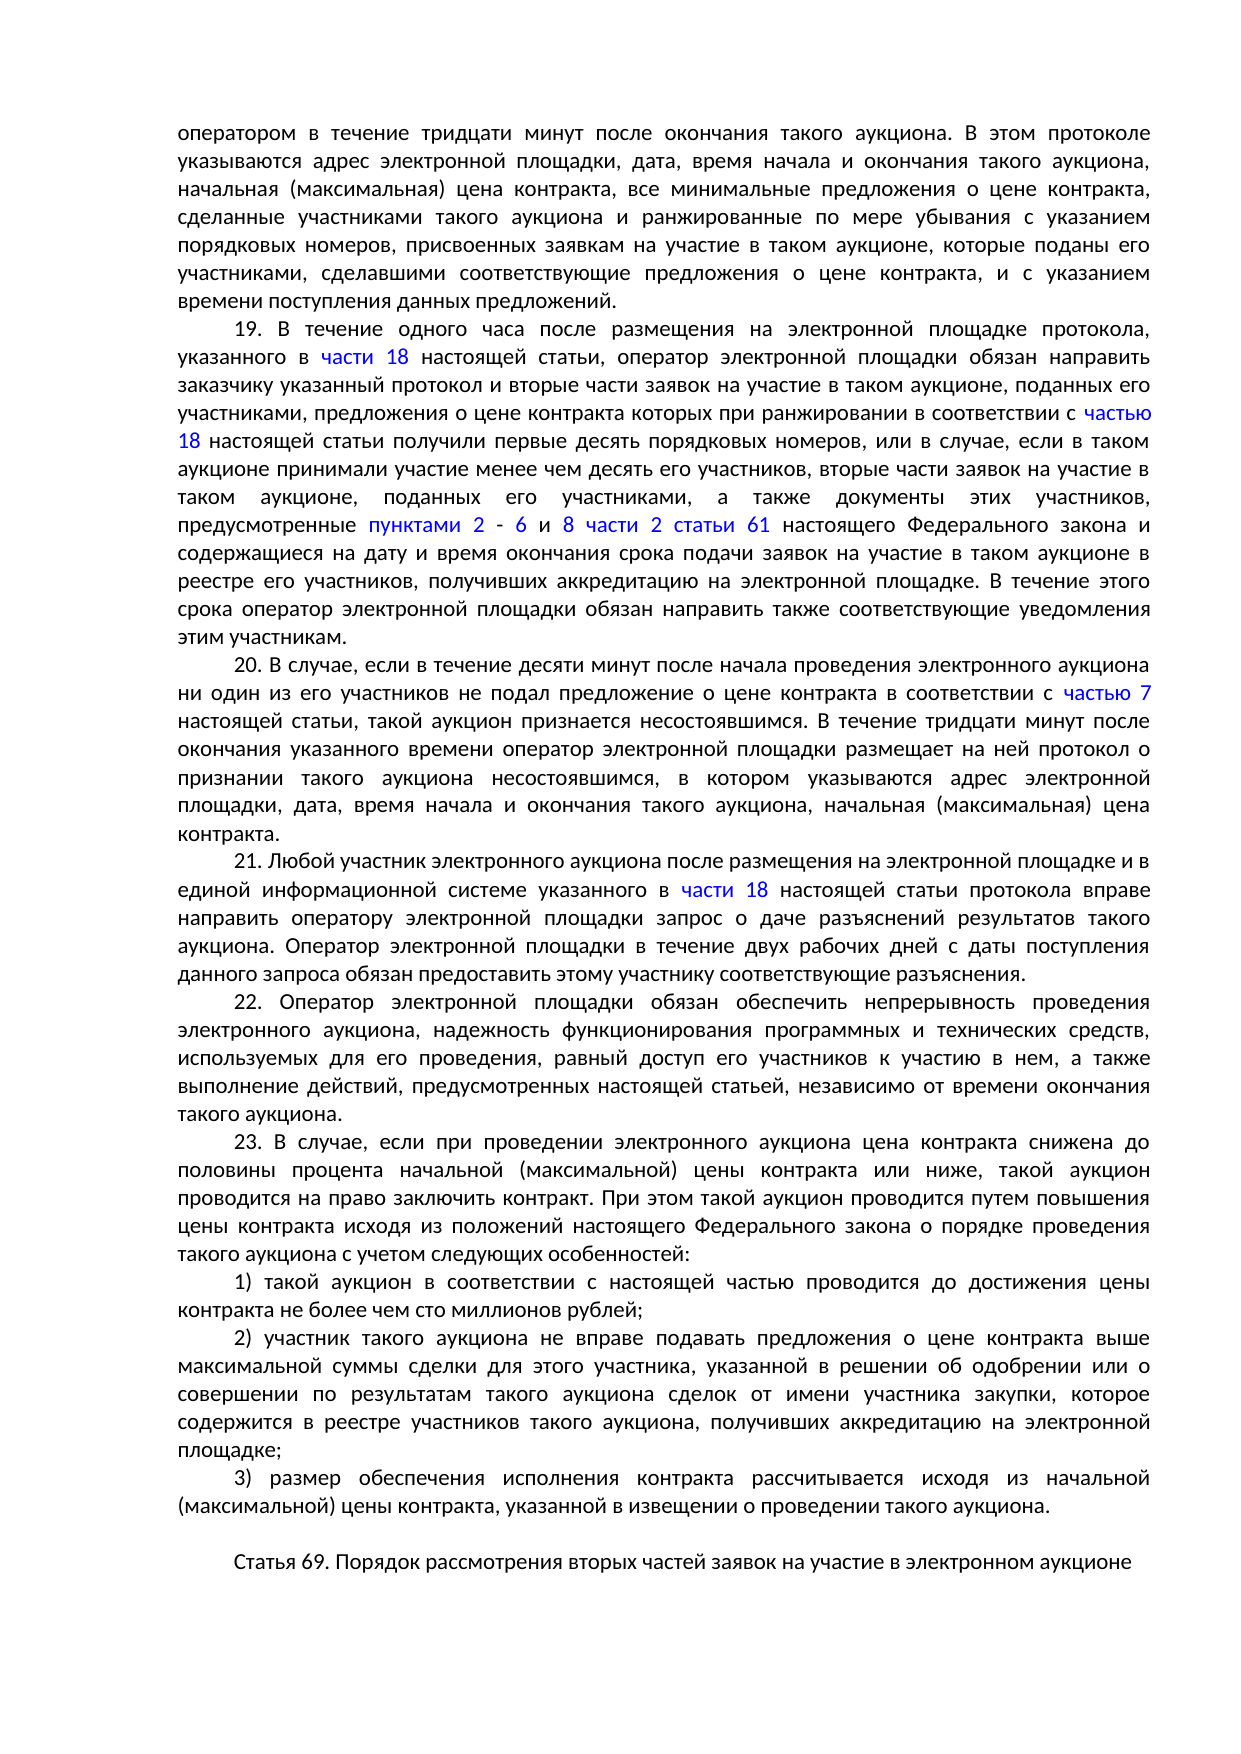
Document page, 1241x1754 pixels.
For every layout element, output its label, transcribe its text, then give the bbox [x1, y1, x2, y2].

text 3) размер обеспечения исполнения контракта рассчитывается исходя из начальной (максимальной) цены контракта, указанной в извещении о проведении такого аукциона. [177, 1463, 1152, 1519]
text Статья 69. Порядок рассмотрения вторых частей заявок на участие в электронном аукционе [177, 1547, 1152, 1575]
text 21. Любой участник электронного аукциона после размещения на электронной площадке и в единой информационной системе указанного в части 18 настоящей статьи протокола вправе направить оператору электронной площадки запрос о даче разъяснений результатов такого аукциона. Оператор электронной площадки в течение двух рабочих дней с даты поступления данного запроса обязан предоставить этому участнику соответствующие разъяснения. [177, 847, 1152, 987]
text 22. Оператор электронной площадки обязан обеспечить непрерывность проведения электронного аукциона, надежность функционирования программных и технических средств, используемых для его проведения, равный доступ его участников к участию в нем, а также выполнение действий, предусмотренных настоящей статьей, независимо от времени окончания такого аукциона. [177, 987, 1152, 1127]
text 1) такой аукцион в соответствии с настоящей частью проводится до достижения цены контракта не более чем сто миллионов рублей; [177, 1267, 1152, 1323]
text 20. В случае, если в течение десяти минут после начала проведения электронного аукциона ни один из его участников не подал предложение о цене контракта в соответствии с частью 7 настоящей статьи, такой аукцион признается несостоявшимся. В течение тридцати минут после окончания указанного времени оператор электронной площадки размещает на ней протокол о признании такого аукциона несостоявшимся, в котором указываются адрес электронной площадки, дата, время начала и окончания такого аукциона, начальная (максимальная) цена контракта. [177, 651, 1152, 847]
text 19. В течение одного часа после размещения на электронной площадке протокола, указанного в части 18 настоящей статьи, оператор электронной площадки обязан направить заказчику указанный протокол и вторые части заявок на участие в таком аукционе, поданных его участниками, предложения о цене контракта которых при ранжировании в соответствии с частью 18 настоящей статьи получили первые десять порядковых номеров, или в случае, если в таком аукционе принимали участие менее чем десять его участников, вторые части заявок на участие в таком аукционе, поданных его участниками, а также документы этих участников, предусмотренные пунктами 2 - 6 и 8 части 2 статьи 61 настоящего Федерального закона и содержащиеся на дату и время окончания срока подачи заявок на участие в таком аукционе в реестре его участников, получивших аккредитацию на электронной площадке. В течение этого срока оператор электронной площадки обязан направить также соответствующие уведомления этим участникам. [177, 314, 1152, 651]
text 23. В случае, если при проведении электронного аукциона цена контракта снижена до половины процента начальной (максимальной) цены контракта или ниже, такой аукцион проводится на право заключить контракт. При этом такой аукцион проводится путем повышения цены контракта исходя из положений настоящего Федерального закона о порядке проведения такого аукциона с учетом следующих особенностей: [177, 1127, 1152, 1267]
text 2) участник такого аукциона не вправе подавать предложения о цене контракта выше максимальной суммы сделки для этого участника, указанной в решении об одобрении или о совершении по результатам такого аукциона сделок от имени участника закупки, которое содержится в реестре участников такого аукциона, получивших аккредитацию на электронной площадке; [177, 1323, 1152, 1463]
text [177, 118, 1152, 314]
